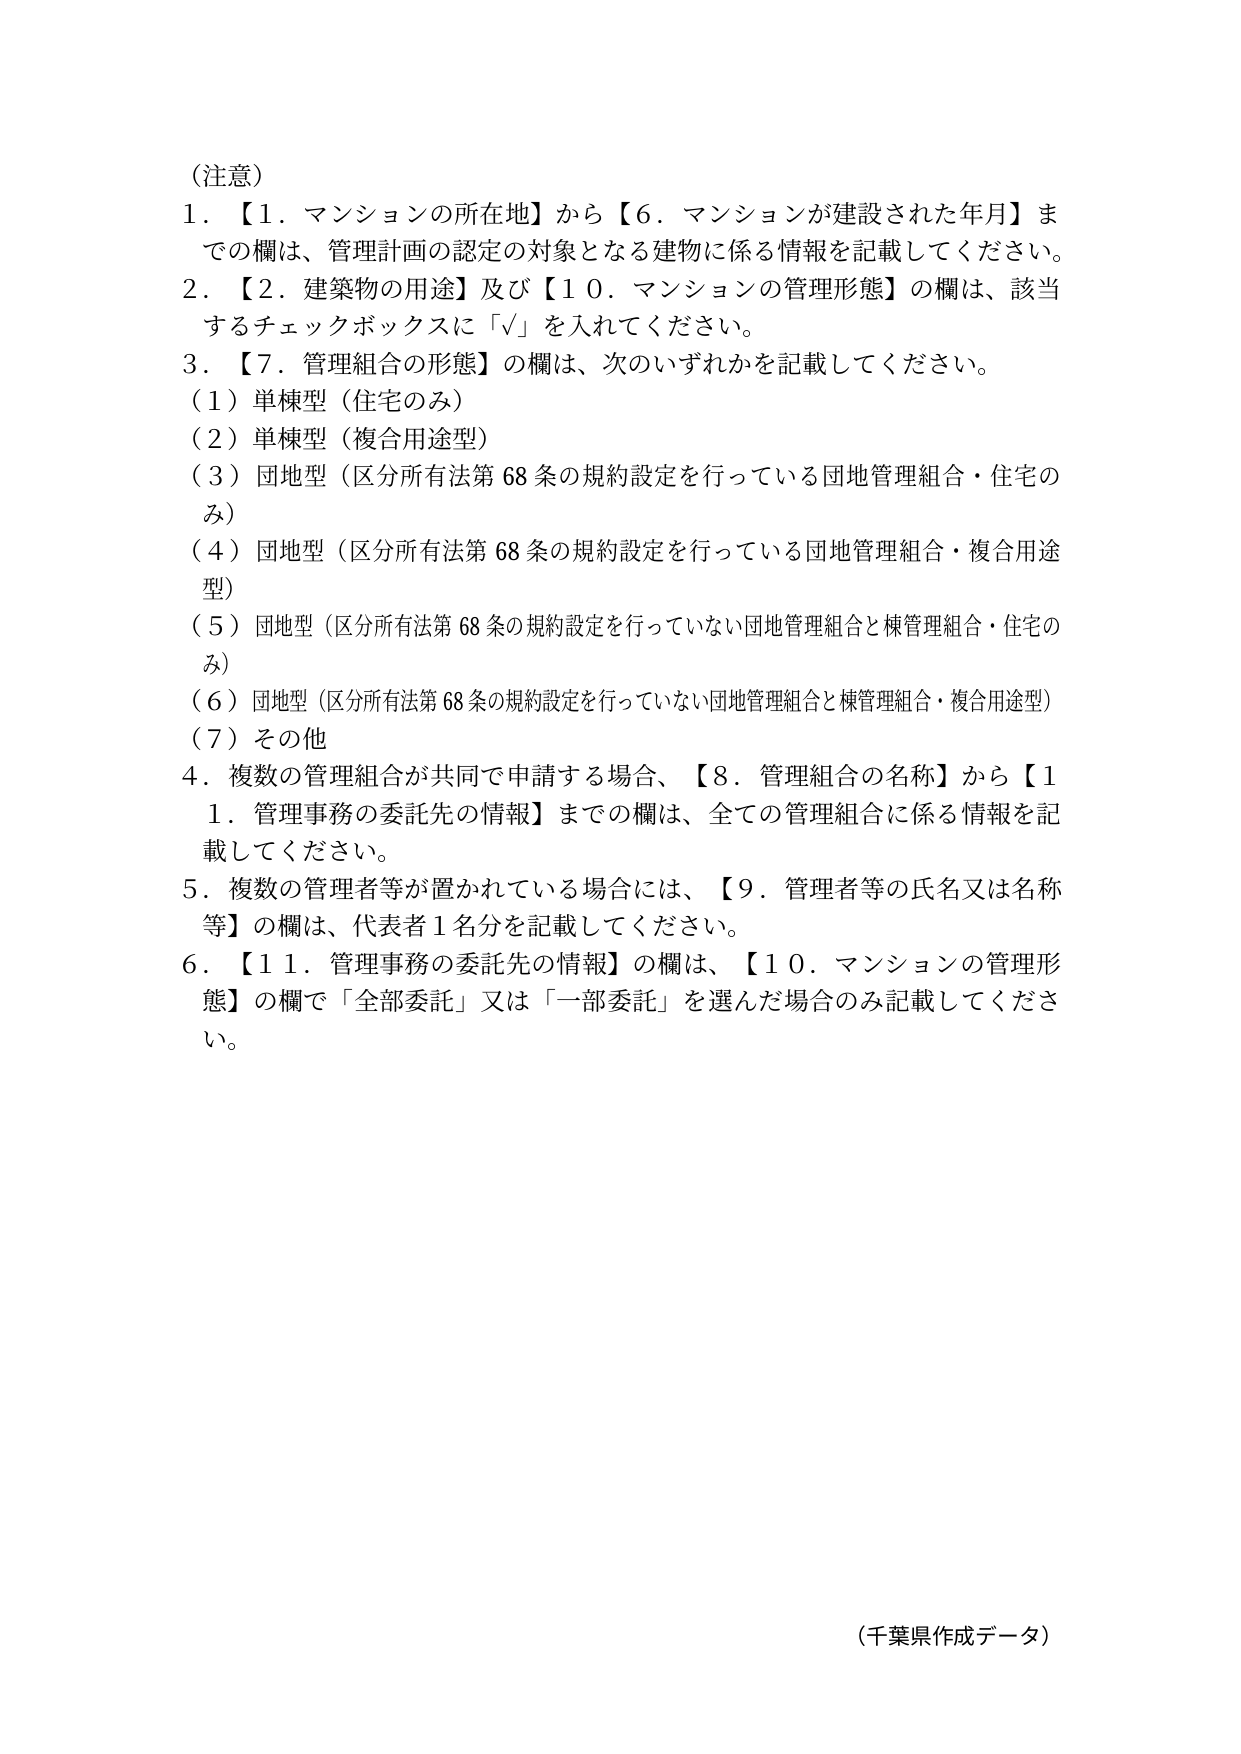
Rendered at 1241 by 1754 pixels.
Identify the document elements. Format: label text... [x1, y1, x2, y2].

text １．【１．マンションの所在地】から【６．マンションが建設された年月】までの欄は、管理計画の認定の対象となる建物に係る情報を記載してください。 [177, 193, 1063, 268]
text （５）団地型（区分所有法第68条の規約設定を行っていない団地管理組合と棟管理組合・住宅のみ） [177, 606, 1063, 681]
text （６）団地型（区分所有法第68条の規約設定を行っていない団地管理組合と棟管理組合・複合用途型） [177, 681, 1063, 718]
text ３．【７．管理組合の形態】の欄は、次のいずれかを記載してください。 [177, 343, 1063, 381]
text （３）団地型（区分所有法第68条の規約設定を行っている団地管理組合・住宅のみ） [177, 456, 1063, 531]
text ６．【１１．管理事務の委託先の情報】の欄は、【１０．マンションの管理形態】の欄で「全部委託」又は「一部委託」を選んだ場合のみ記載してください。 [177, 943, 1063, 1056]
text ２．【２．建築物の用途】及び【１０．マンションの管理形態】の欄は、該当するチェックボックスに「✓」を入れてください。 [177, 268, 1063, 343]
text （２）単棟型（複合用途型） [177, 418, 1063, 456]
text （７）その他 [177, 718, 1063, 756]
text （注意） [177, 156, 1063, 193]
text （４）団地型（区分所有法第68条の規約設定を行っている団地管理組合・複合用途型） [177, 531, 1063, 606]
text ５．複数の管理者等が置かれている場合には、【９．管理者等の氏名又は名称等】の欄は、代表者１名分を記載してください。 [177, 868, 1063, 943]
text （１）単棟型（住宅のみ） [177, 381, 1063, 418]
text ４．複数の管理組合が共同で申請する場合、【８．管理組合の名称】から【１１．管理事務の委託先の情報】までの欄は、全ての管理組合に係る情報を記載してください。 [177, 756, 1063, 868]
